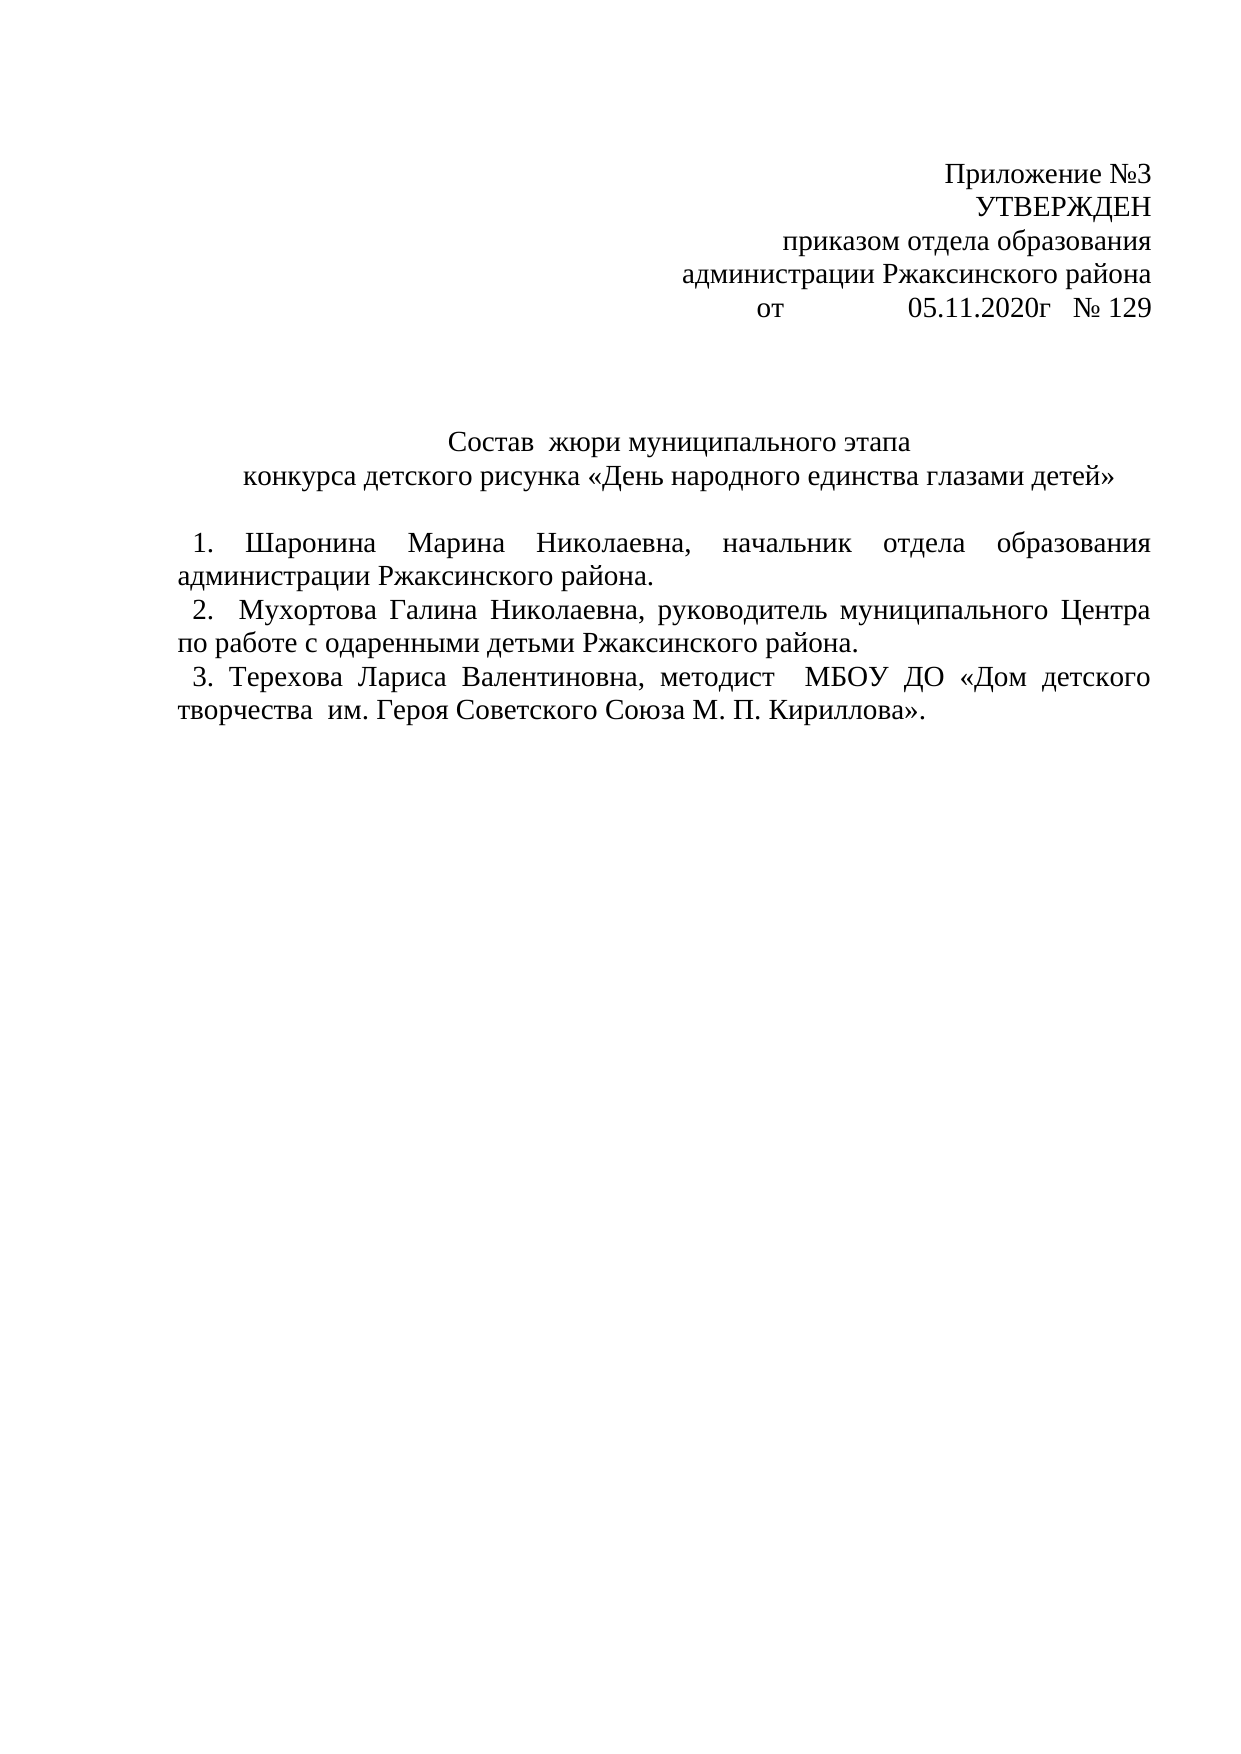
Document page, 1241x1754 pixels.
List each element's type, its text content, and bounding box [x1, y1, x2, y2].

text от 05.11.2020г № 129 [177, 290, 1152, 323]
list Мухортова Галина Николаевна, руководитель муниципального Центра по работе с одаренными детьми Ржаксинского района. [177, 592, 1152, 659]
text Состав жюри муниципального этапа [177, 424, 1152, 458]
text конкурса детского рисунка «День народного единства глазами детей» [177, 458, 1152, 491]
text администрации Ржаксинского района [177, 256, 1152, 290]
text приказом отдела образования [177, 223, 1152, 256]
text Приложение №3 [177, 156, 1152, 189]
list Терехова Лариса Валентиновна, методист МБОУ ДО «Дом детского творчества им. Героя Советского Союза М. П. Кириллова». [177, 659, 1152, 726]
list Шаронина Марина Николаевна, начальник отдела образования администрации Ржаксинского района. [177, 525, 1152, 592]
text УТВЕРЖДЕН [177, 189, 1152, 223]
